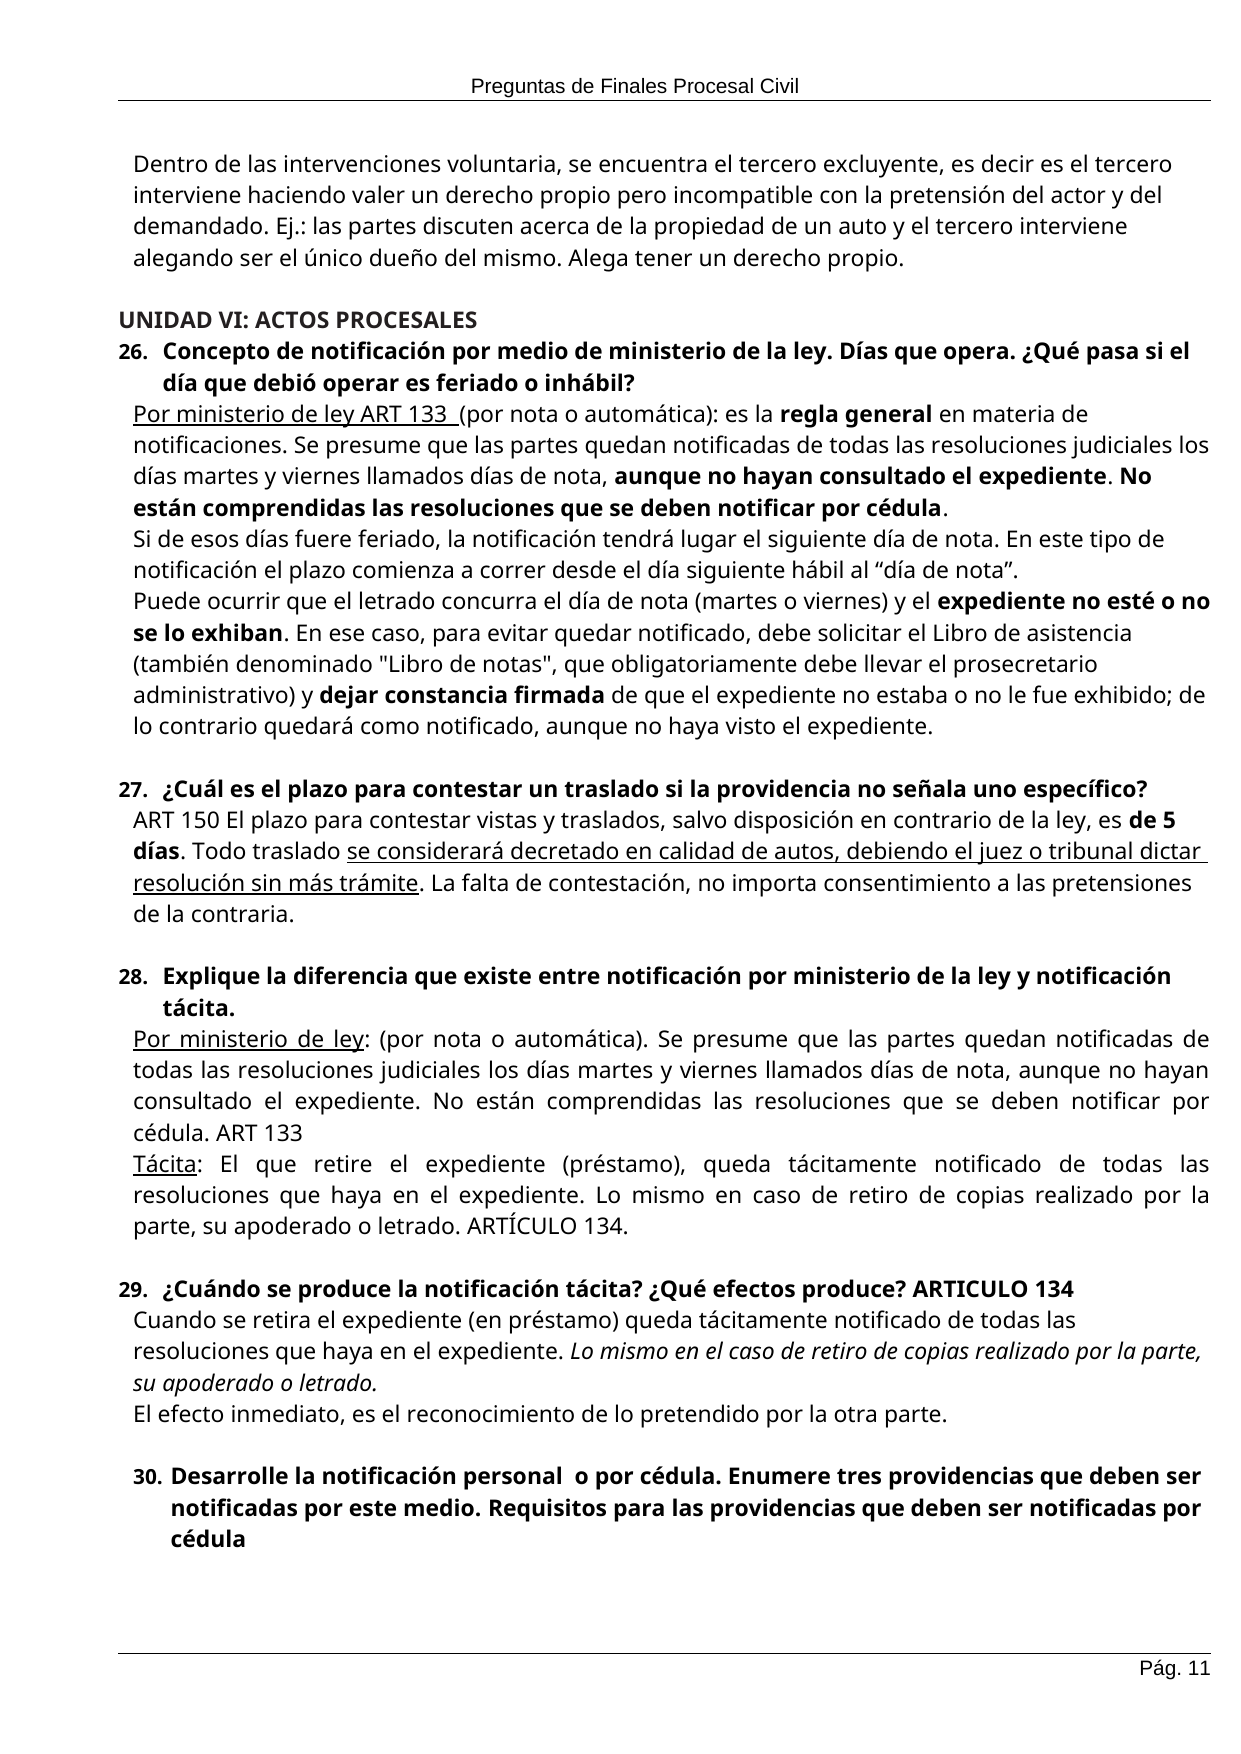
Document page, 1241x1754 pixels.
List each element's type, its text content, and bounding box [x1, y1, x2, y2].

list Concepto de notificación por medio de ministerio de la ley. Días que opera. ¿Qué pasa si el día que debió operar es feriado o inhábil? [118, 335, 1211, 398]
text Por ministerio de ley: (por nota o automática). Se presume que las partes quedan notificadas de todas las resoluciones judiciales los días martes y viernes llamados días de nota, aunque no hayan consultado el expediente. No están comprendidas las resoluciones que se deben notificar por cédula. ART 133 [133, 1023, 1211, 1148]
list Por ministerio de ley ART 133 (por nota o automática): es la regla general en materia de notificaciones. Se presume que las partes quedan notificadas de todas las resoluciones judiciales los días martes y viernes llamados días de nota, aunque no hayan consultado el expediente. No están comprendidas las resoluciones que se deben notificar por cédula. [133, 398, 1211, 523]
list ¿Cuál es el plazo para contestar un traslado si la providencia no señala uno específico? [118, 773, 1211, 804]
list Cuando se retira el expediente (en préstamo) queda tácitamente notificado de todas las resoluciones que haya en el expediente. Lo mismo en el caso de retiro de copias realizado por la parte, su apoderado o letrado. [133, 1304, 1211, 1398]
text Tácita: El que retire el expediente (préstamo), queda tácitamente notificado de todas las resoluciones que haya en el expediente. Lo mismo en caso de retiro de copias realizado por la parte, su apoderado o letrado. ARTÍCULO 134. [133, 1148, 1211, 1241]
text ART 150 El plazo para contestar vistas y traslados, salvo disposición en contrario de la ley, es de 5 días. Todo traslado se considerará decretado en calidad de autos, debiendo el juez o tribunal dictar resolución sin más trámite. La falta de contestación, no importa consentimiento a las pretensiones de la contraria. [133, 804, 1211, 929]
list Desarrolle la notificación personal o por cédula. Enumere tres providencias que deben ser notificadas por este medio. Requisitos para las providencias que deben ser notificadas por cédula [133, 1460, 1211, 1554]
list Dentro de las intervenciones voluntaria, se encuentra el tercero excluyente, es decir es el tercero interviene haciendo valer un derecho propio pero incompatible con la pretensión del actor y del demandado. Ej.: las partes discuten acerca de la propiedad de un auto y el tercero interviene alegando ser el único dueño del mismo. Alega tener un derecho propio. [133, 148, 1211, 273]
list ¿Cuándo se produce la notificación tácita? ¿Qué efectos produce? ARTICULO 134 [118, 1273, 1211, 1304]
text UNIDAD VI: ACTOS PROCESALES [118, 304, 1211, 335]
list Explique la diferencia que existe entre notificación por ministerio de la ley y notificación tácita. [118, 960, 1211, 1023]
list El efecto inmediato, es el reconocimiento de lo pretendido por la otra parte. [133, 1398, 1211, 1429]
list Si de esos días fuere feriado, la notificación tendrá lugar el siguiente día de nota. En este tipo de notificación el plazo comienza a correr desde el día siguiente hábil al “día de nota”. [133, 523, 1211, 585]
list Puede ocurrir que el letrado concurra el día de nota (martes o viernes) y el expediente no esté o no se lo exhiban. En ese caso, para evitar quedar notificado, debe solicitar el Libro de asistencia (también denominado "Libro de notas", que obligatoriamente debe llevar el prosecretario administrativo) y dejar constancia firmada de que el expediente no estaba o no le fue exhibido; de lo contrario quedará como notificado, aunque no haya visto el expediente. [133, 585, 1211, 741]
